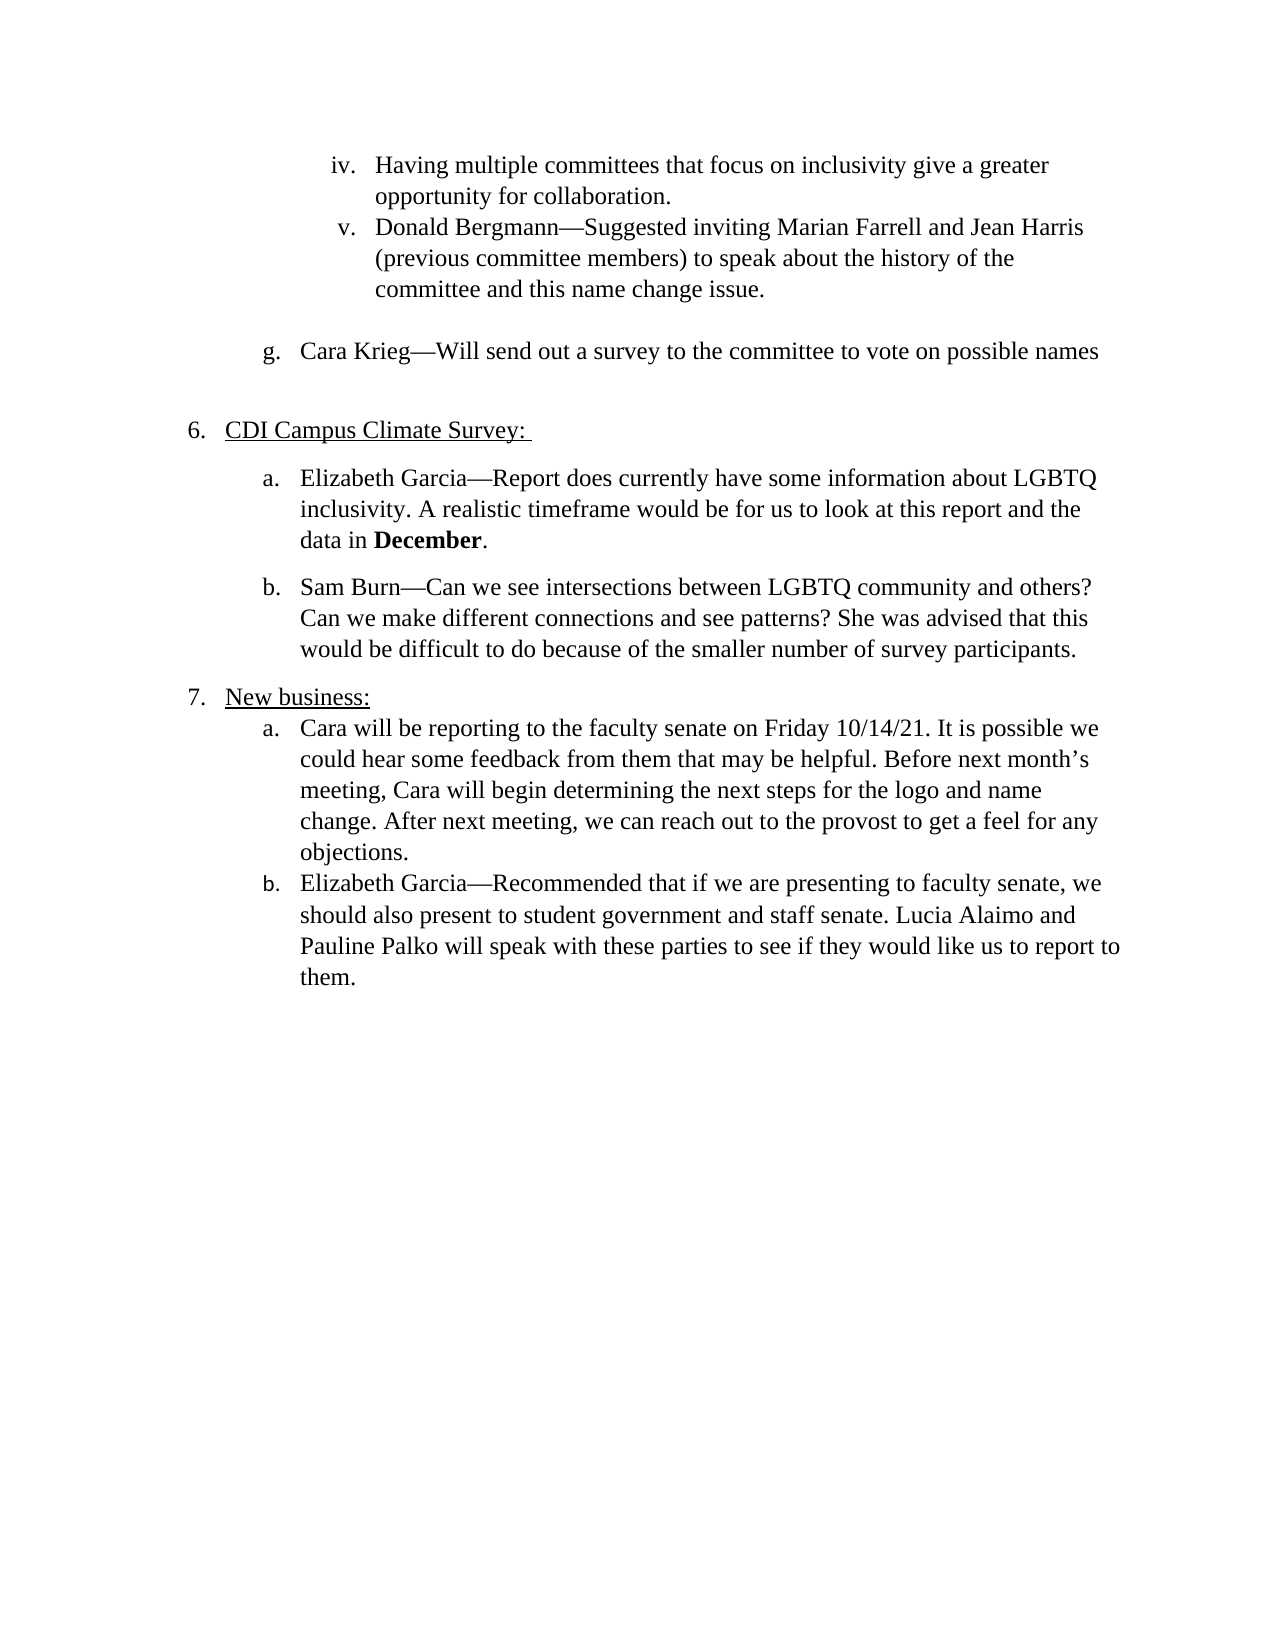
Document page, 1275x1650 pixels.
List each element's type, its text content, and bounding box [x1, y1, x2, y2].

list Elizabeth Garcia—Recommended that if we are presenting to faculty senate, we should also present to student government and staff senate. Lucia Alaimo and Pauline Palko will speak with these parties to see if they would like us to report to them. [262, 868, 1125, 991]
list Cara Krieg—Will send out a survey to the committee to vote on possible names [262, 336, 1125, 365]
list Donald Bergmann—Suggested inviting Marian Farrell and Jean Harris (previous committee members) to speak about the history of the committee and this name change issue. [356, 212, 1125, 303]
list CDI Campus Climate Survey: [187, 415, 1125, 444]
list Having multiple committees that focus on inclusivity give a greater opportunity for collaboration. [356, 150, 1125, 210]
list Cara will be reporting to the faculty senate on Friday 10/14/21. It is possible we could hear some feedback from them that may be helpful. Before next month’s meeting, Cara will begin determining the next steps for the logo and name change. After next meeting, we can reach out to the provost to get a feel for any objections. [262, 713, 1125, 866]
list Sam Burn—Can we see intersections between LGBTQ community and others? Can we make different connections and see patterns? She was advised that this would be difficult to do because of the smaller number of survey participants. [262, 572, 1125, 663]
list New business: [187, 682, 1125, 711]
list Elizabeth Garcia—Report does currently have some information about LGBTQ inclusivity. A realistic timeframe would be for us to look at this report and the data in December. [262, 463, 1125, 553]
